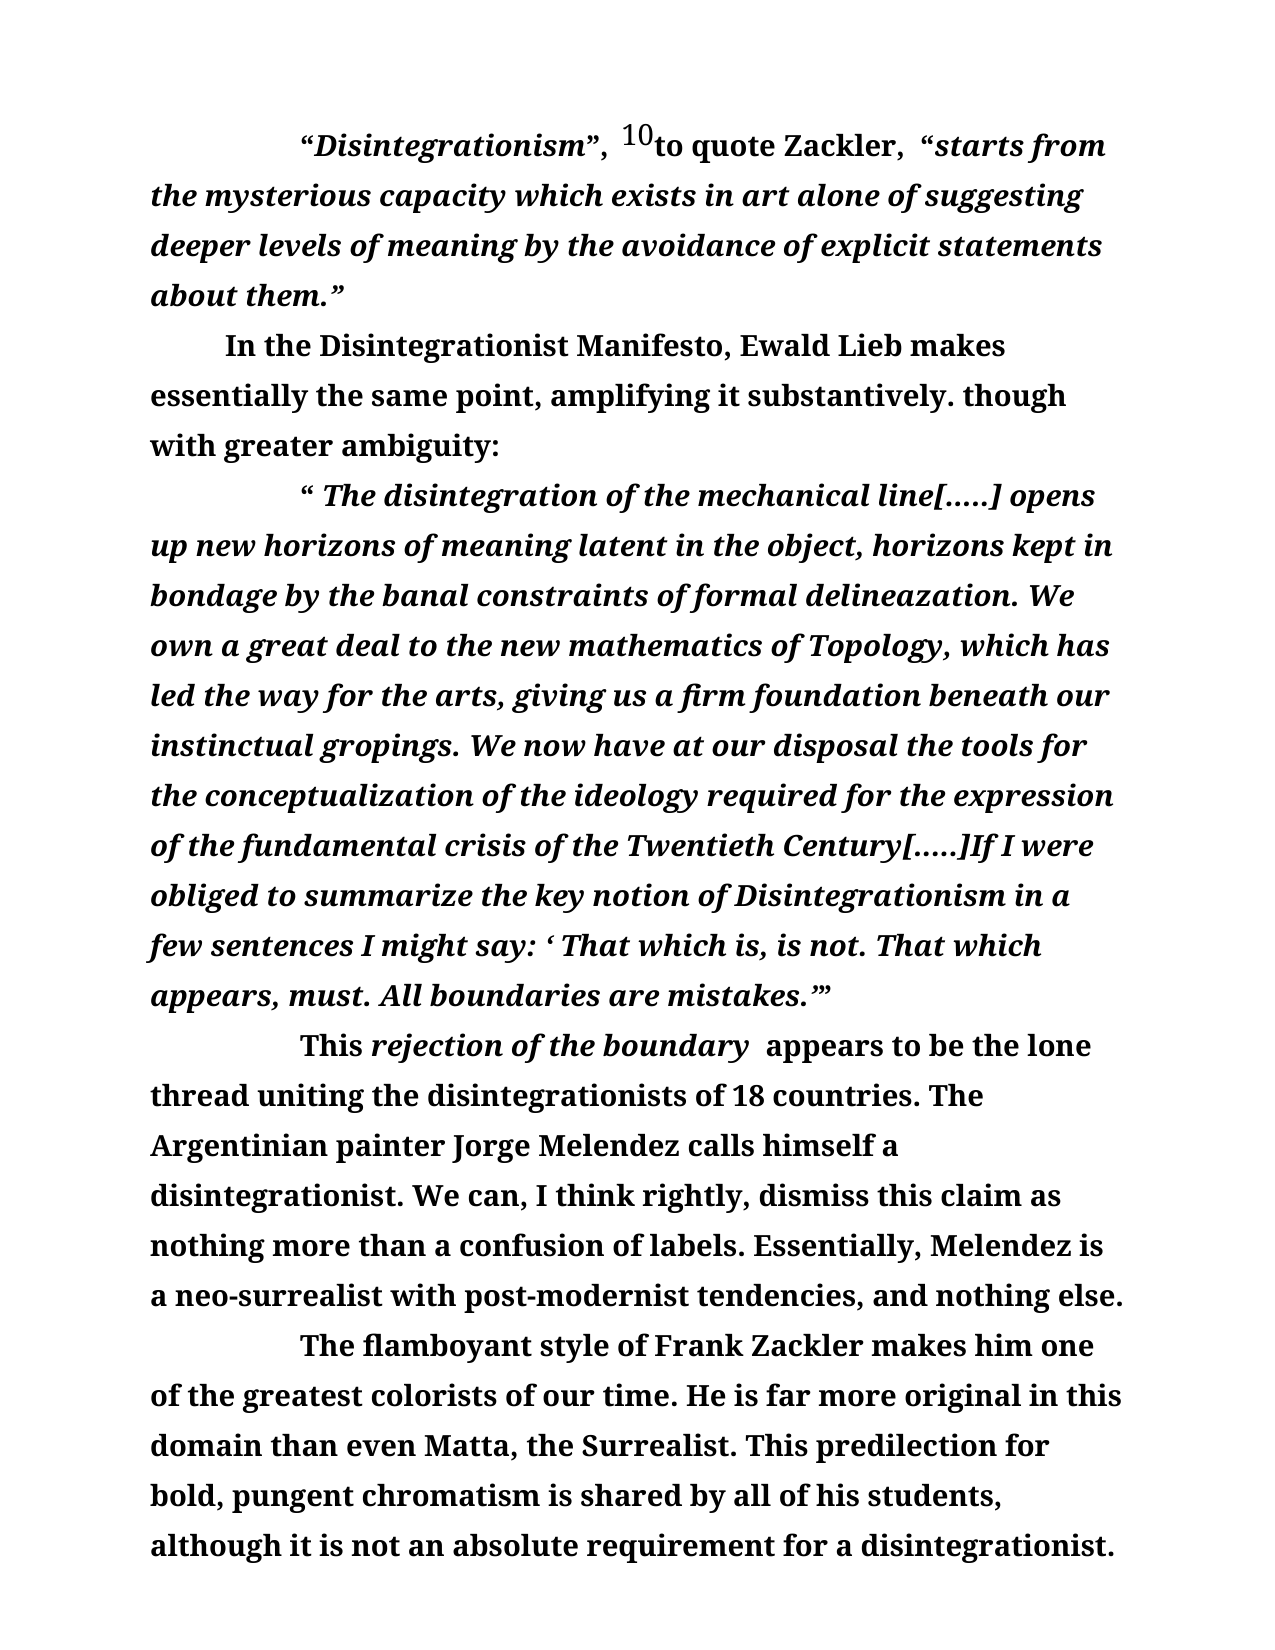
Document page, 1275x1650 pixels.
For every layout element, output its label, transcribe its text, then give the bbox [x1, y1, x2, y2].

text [150, 1315, 1125, 1565]
text “Disintegrationism”, to quote Zackler, “starts from the mysterious capacity which exists in art alone of suggesting deeper levels of meaning by the avoidance of explicit statements about them.” [150, 115, 1125, 315]
text In the Disintegrationist Manifesto, Ewald Lieb makes essentially the same point, amplifying it substantively. though with greater ambiguity: [150, 315, 1125, 465]
text This rejection of the boundary appears to be the lone thread uniting the disintegrationists of 18 countries. The Argentinian painter Jorge Melendez calls himself a disintegrationist. We can, I think rightly, dismiss this claim as nothing more than a confusion of labels. Essentially, Melendez is a neo-surrealist with post-modernist tendencies, and nothing else. [150, 1015, 1125, 1315]
text “ The disintegration of the mechanical line[.....] opens up new horizons of meaning latent in the object, horizons kept in bondage by the banal constraints of formal delineazation. We own a great deal to the new mathematics of Topology, which has led the way for the arts, giving us a firm foundation beneath our instinctual gropings. We now have at our disposal the tools for the conceptualization of the ideology required for the expression of the fundamental crisis of the Twentieth Century[.....]If I were obliged to summarize the key notion of Disintegrationism in a few sentences I might say: ‘ That which is, is not. That which appears, must. All boundaries are mistakes.’” [150, 465, 1125, 1015]
